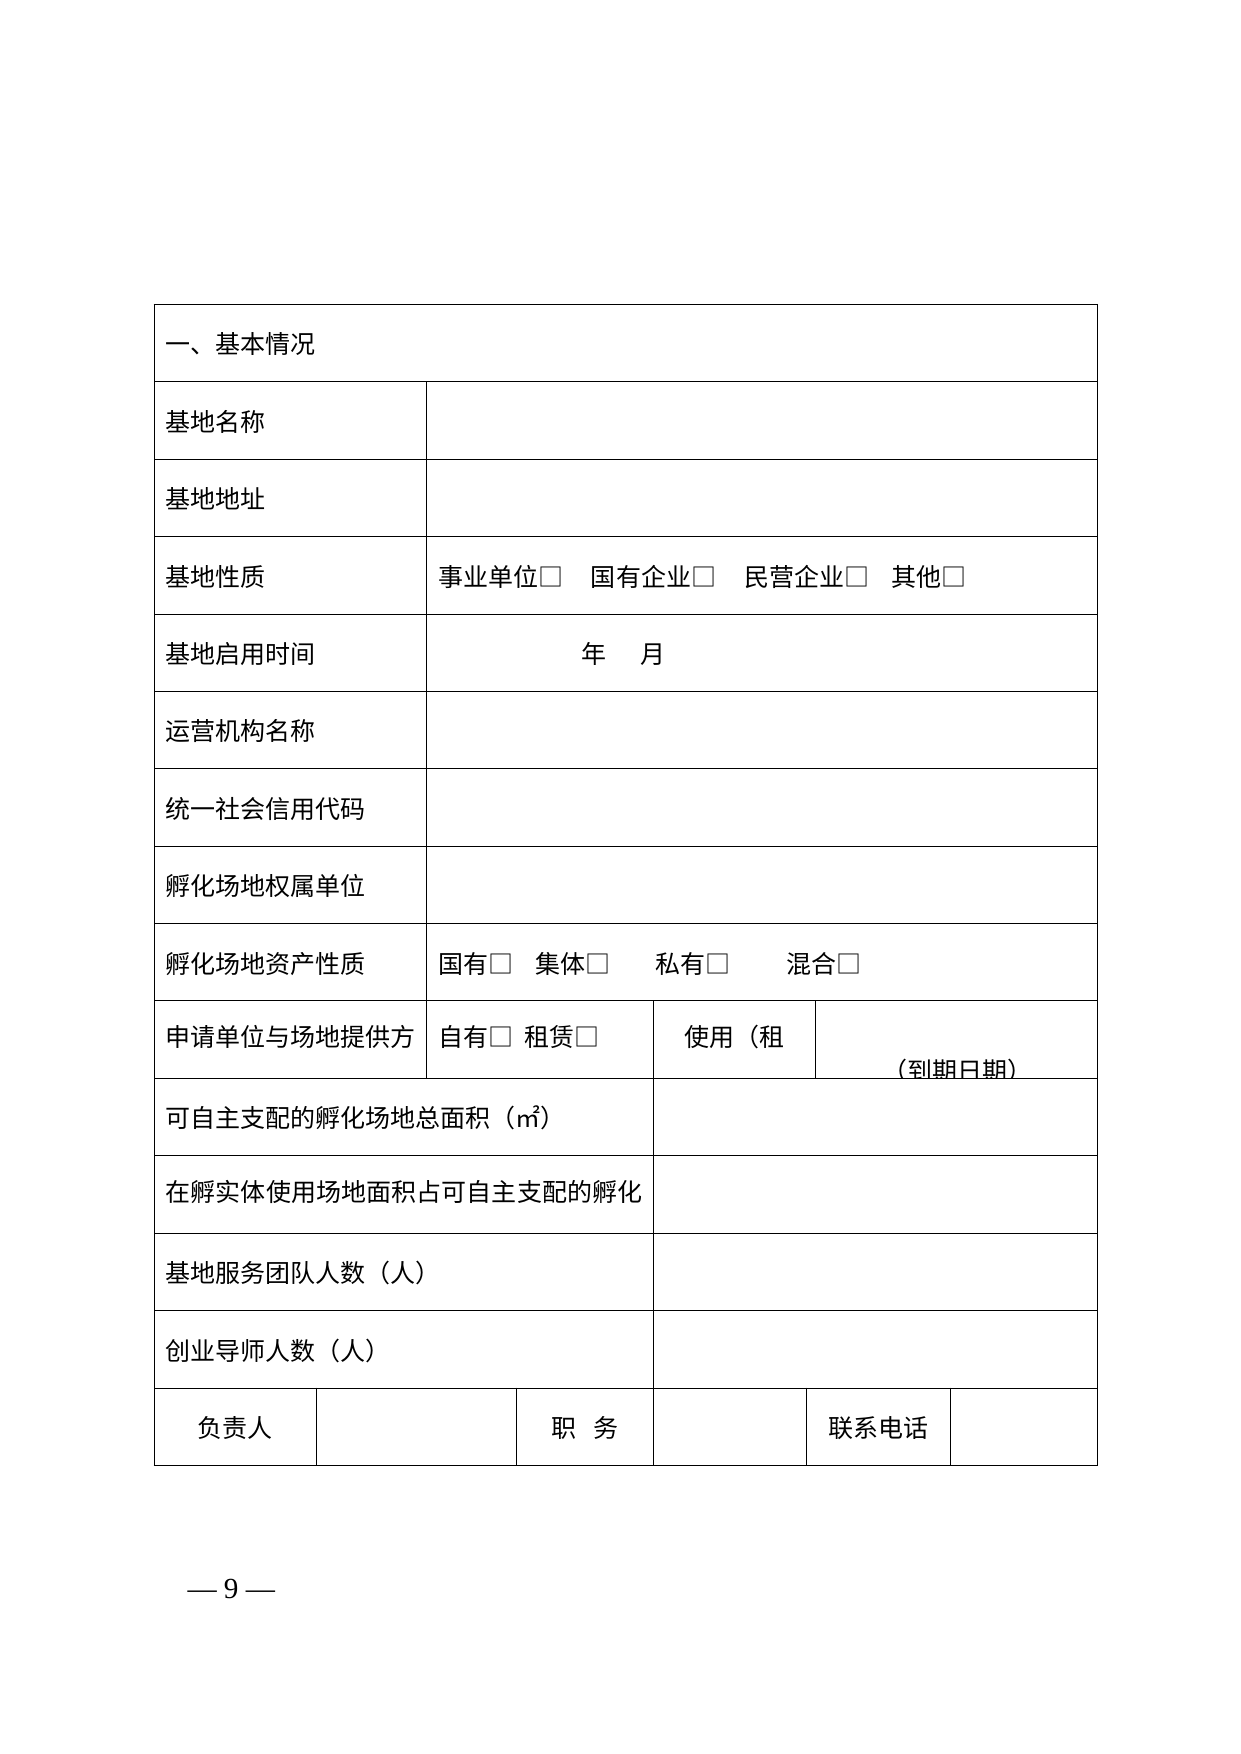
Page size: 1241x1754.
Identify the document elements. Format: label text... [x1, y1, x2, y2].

table_cell 使用（租用）期限 [654, 1001, 815, 1078]
table_cell [427, 382, 1097, 459]
table_cell 联系电话 [807, 1389, 950, 1465]
table_cell [654, 1311, 1097, 1387]
table_cell [427, 769, 1097, 846]
table_cell 年 月 [427, 615, 1097, 691]
table_cell 基地名称 [155, 382, 426, 459]
table_cell 事业单位□ 国有企业□ 民营企业□ 其他□ [427, 537, 1097, 613]
table_cell [951, 1389, 1097, 1465]
table_cell 职 务 [517, 1389, 653, 1465]
table_cell 申请单位与场地提供方关系 [155, 1001, 426, 1078]
table_cell 创业导师人数（人） [155, 1311, 653, 1387]
table_cell [317, 1389, 516, 1465]
table_cell [654, 1156, 1097, 1233]
table_cell [427, 692, 1097, 768]
table_cell 国有□ 集体□ 私有□ 混合□ [427, 924, 1097, 1000]
table_cell 基地地址 [155, 460, 426, 536]
table_cell [427, 847, 1097, 923]
table_cell 基地性质 [155, 537, 426, 613]
table_cell 孵化场地资产性质 [155, 924, 426, 1000]
table_cell 在孵实体使用场地面积占可自主支配的孵化场地总面积比例（%） [155, 1156, 653, 1233]
table_cell [654, 1389, 806, 1465]
table_cell [654, 1079, 1097, 1155]
table_cell 自有□ 租赁□ 无偿使用□ [427, 1001, 653, 1078]
table_cell （到期日期） [816, 1001, 1097, 1078]
table_cell 可自主支配的孵化场地总面积（㎡） [155, 1079, 653, 1155]
table_cell 运营机构名称 [155, 692, 426, 768]
table_cell [427, 460, 1097, 536]
table_header 一、基本情况 [155, 305, 1097, 381]
table_cell 孵化场地权属单位 [155, 847, 426, 923]
table_cell 负责人 [155, 1389, 316, 1465]
table_cell 统一社会信用代码 [155, 769, 426, 846]
table_cell 基地服务团队人数（人） [155, 1234, 653, 1310]
table_cell 基地启用时间 [155, 615, 426, 691]
table_cell [654, 1234, 1097, 1310]
